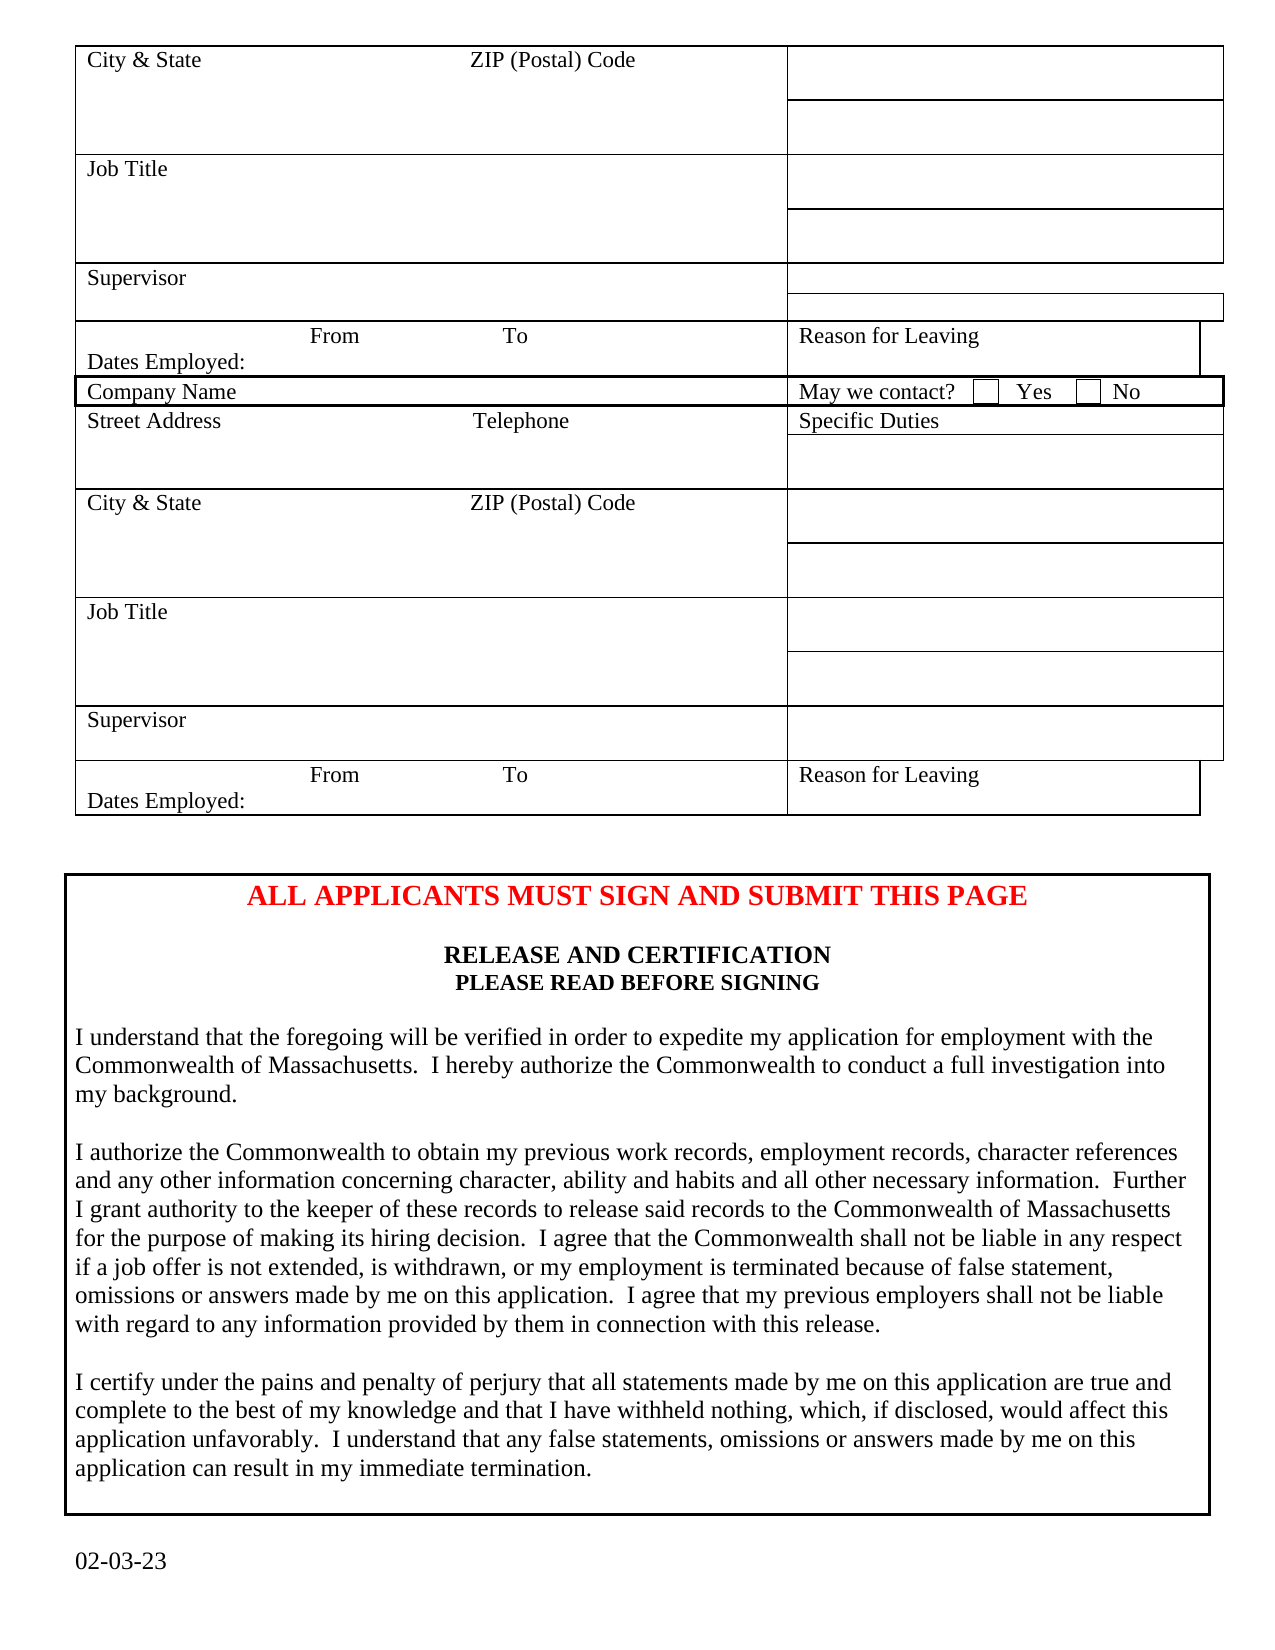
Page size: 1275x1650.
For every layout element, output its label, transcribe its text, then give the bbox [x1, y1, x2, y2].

table_cell From To Dates Employed: [76, 761, 787, 814]
table_cell Street Address Telephone [76, 407, 787, 488]
text I authorize the Commonwealth to obtain my previous work records, employment records, character references and any other information concerning character, ability and habits and all other necessary information. Further I grant authority to the keeper of these records to release said records to the for the purpose of making its hiring decision. I agree that the Commonwealth shall not be liable in any respect if a job offer is not extended, is withdrawn, or my employment is terminated because of false statement, omissions or answers made by me on this application. I agree that my previous employers shall not be liable with regard to any information provided by them in connection with this release. [75, 1137, 1200, 1338]
text ALL APPLICANTS MUST SIGN AND SUBMIT THIS PAGE [67, 876, 1208, 912]
table_cell [788, 435, 1223, 488]
table_cell Specific Duties [788, 407, 1223, 433]
table_cell [788, 101, 1223, 153]
table_cell [788, 47, 1223, 99]
table_cell [788, 707, 1223, 759]
table_cell City & State ZIP (Postal) Code [76, 490, 787, 596]
table_cell From To Dates Employed: [76, 322, 787, 374]
table_cell Supervisor [76, 264, 787, 320]
table_cell [788, 598, 1223, 651]
table_cell Reason for Leaving [788, 761, 1199, 814]
text RELEASE AND CERTIFICATION [75, 940, 1200, 969]
table_cell Job Title [76, 155, 787, 262]
table_cell Supervisor [76, 707, 787, 759]
table_cell May we contact? Yes No [788, 378, 1222, 404]
table_cell [788, 652, 1223, 705]
subtitle PLEASE READ BEFORE SIGNING [75, 969, 1200, 996]
table_cell [788, 294, 1223, 320]
table_cell Reason for Leaving [788, 322, 1199, 374]
table_cell [788, 490, 1223, 542]
table_cell [788, 210, 1223, 262]
table_cell [788, 544, 1223, 596]
table_cell City & State ZIP (Postal) Code [76, 47, 787, 153]
text I certify under the pains and penalty of perjury that all statements made by me on this application are true and complete to the best of my knowledge and that I have withheld nothing, which, if disclosed, would affect this application unfavorably. I understand that any false statements, omissions or answers made by me on this application can result in my immediate termination. [75, 1367, 1200, 1482]
table_cell Company Name [77, 378, 787, 404]
text I understand that the foregoing will be verified in order to expedite my application for employment with the . I hereby authorize the Commonwealth to conduct a full investigation into my background. [75, 1022, 1200, 1108]
table_cell [788, 155, 1223, 208]
table_cell Job Title [76, 598, 787, 705]
